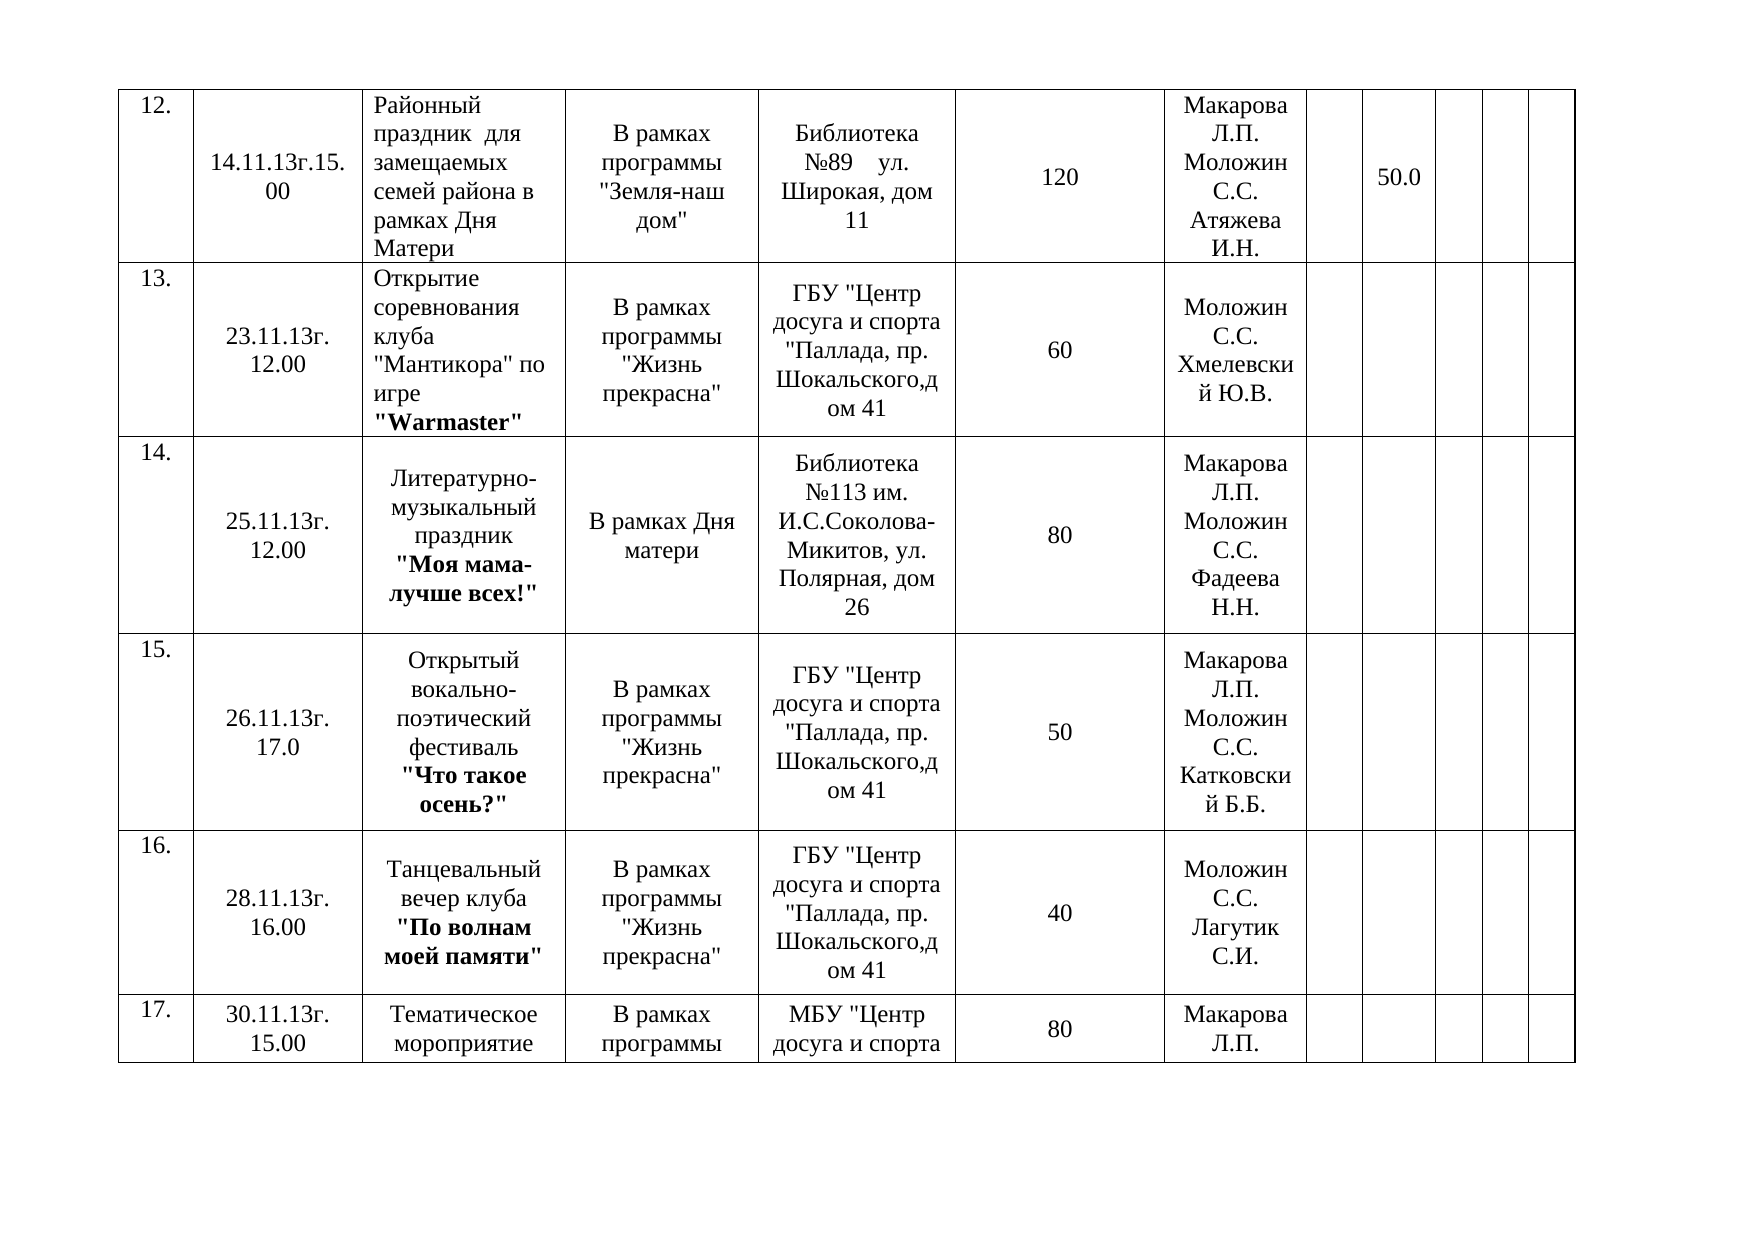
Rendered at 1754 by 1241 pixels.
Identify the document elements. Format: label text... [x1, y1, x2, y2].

table_cell Открытие соревнования клуба "Мантикора" по игре "Warmaster" [363, 263, 565, 436]
table_cell Библиотека №113 им. И.С.Соколова-Микитов, ул. Полярная, дом 26 [759, 437, 955, 633]
table_cell 15. [119, 634, 193, 829]
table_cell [759, 995, 955, 1062]
table_cell [1307, 437, 1362, 633]
table_cell Библиотека №89 ул. Широкая, дом 11 [759, 90, 955, 262]
table_cell [1307, 995, 1362, 1062]
table_cell Литературно-музыкальный праздник "Моя мама- лучше всех!" [363, 437, 565, 633]
table_cell [1529, 831, 1574, 993]
table_cell [1529, 634, 1574, 829]
table_cell 50.0 [1363, 90, 1435, 262]
table_cell В рамках Дня матери [566, 437, 758, 633]
table_cell 120 [956, 90, 1164, 262]
table_cell [1436, 90, 1482, 262]
table_cell [1483, 995, 1528, 1062]
table_cell Моложин С.С. Лагутик С.И. [1165, 831, 1306, 993]
table_cell 25.11.13г. 12.00 [194, 437, 362, 633]
table_cell [1363, 437, 1435, 633]
table_cell 28.11.13г. 16.00 [194, 831, 362, 993]
table_cell 80 [956, 995, 1164, 1062]
table_cell [1363, 263, 1435, 436]
table_cell 17. [119, 995, 193, 1062]
table_cell 12. [119, 90, 193, 262]
table_cell [1483, 831, 1528, 993]
table_cell В рамках программы "Жизнь прекрасна" [566, 634, 758, 829]
table_cell [1529, 263, 1574, 436]
table_cell 60 [956, 263, 1164, 436]
table_cell [1436, 831, 1482, 993]
table_cell [1363, 995, 1435, 1062]
table_cell Макарова Л.П. Моложин С.С. Фадеева Н.Н. [1165, 437, 1306, 633]
table_cell [1529, 995, 1574, 1062]
table_cell [1307, 263, 1362, 436]
table_cell [1436, 995, 1482, 1062]
table_cell Районный праздник для замещаемых семей района в рамках Дня Матери [363, 90, 565, 262]
table_cell [1436, 634, 1482, 829]
table_cell В рамках программы "Жизнь прекрасна" [566, 263, 758, 436]
table_cell 26.11.13г. 17.0 [194, 634, 362, 829]
table_cell [1529, 90, 1574, 262]
table_cell 80 [956, 437, 1164, 633]
table_cell ГБУ "Центр досуга и спорта "Паллада, пр. Шокальского,дом 41 [759, 831, 955, 993]
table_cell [1165, 995, 1306, 1062]
table_cell [1483, 634, 1528, 829]
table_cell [363, 995, 565, 1062]
table_cell [1363, 634, 1435, 829]
table_cell 16. [119, 831, 193, 993]
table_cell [566, 995, 758, 1062]
table_cell Макарова Л.П. Моложин С.С. Катковский Б.Б. [1165, 634, 1306, 829]
table_cell 13. [119, 263, 193, 436]
table_cell 50 [956, 634, 1164, 829]
table_cell Моложин С.С. Хмелевский Ю.В. [1165, 263, 1306, 436]
table_cell [1307, 831, 1362, 993]
table_cell ГБУ "Центр досуга и спорта "Паллада, пр. Шокальского,дом 41 [759, 263, 955, 436]
table_cell [1436, 263, 1482, 436]
table_cell ГБУ "Центр досуга и спорта "Паллада, пр. Шокальского,дом 41 [759, 634, 955, 829]
table_cell 30.11.13г. 15.00 [194, 995, 362, 1062]
table_cell 14. [119, 437, 193, 633]
table_cell [1436, 437, 1482, 633]
table_cell [1307, 90, 1362, 262]
table_cell [1529, 437, 1574, 633]
table_cell [1483, 437, 1528, 633]
table_cell Открытый вокально-поэтический фестиваль "Что такое осень?" [363, 634, 565, 829]
table_cell [1483, 263, 1528, 436]
table_cell Танцевальный вечер клуба "По волнам моей памяти" [363, 831, 565, 993]
table_cell 14.11.13г.15.00 [194, 90, 362, 262]
table_cell [1363, 831, 1435, 993]
table_cell 40 [956, 831, 1164, 993]
table_cell [1483, 90, 1528, 262]
table_cell [1307, 634, 1362, 829]
table_cell 23.11.13г. 12.00 [194, 263, 362, 436]
table_cell Макарова Л.П. Моложин С.С. Атяжева И.Н. [1165, 90, 1306, 262]
table_cell В рамках программы "Земля-наш дом" [566, 90, 758, 262]
table_cell В рамках программы "Жизнь прекрасна" [566, 831, 758, 993]
